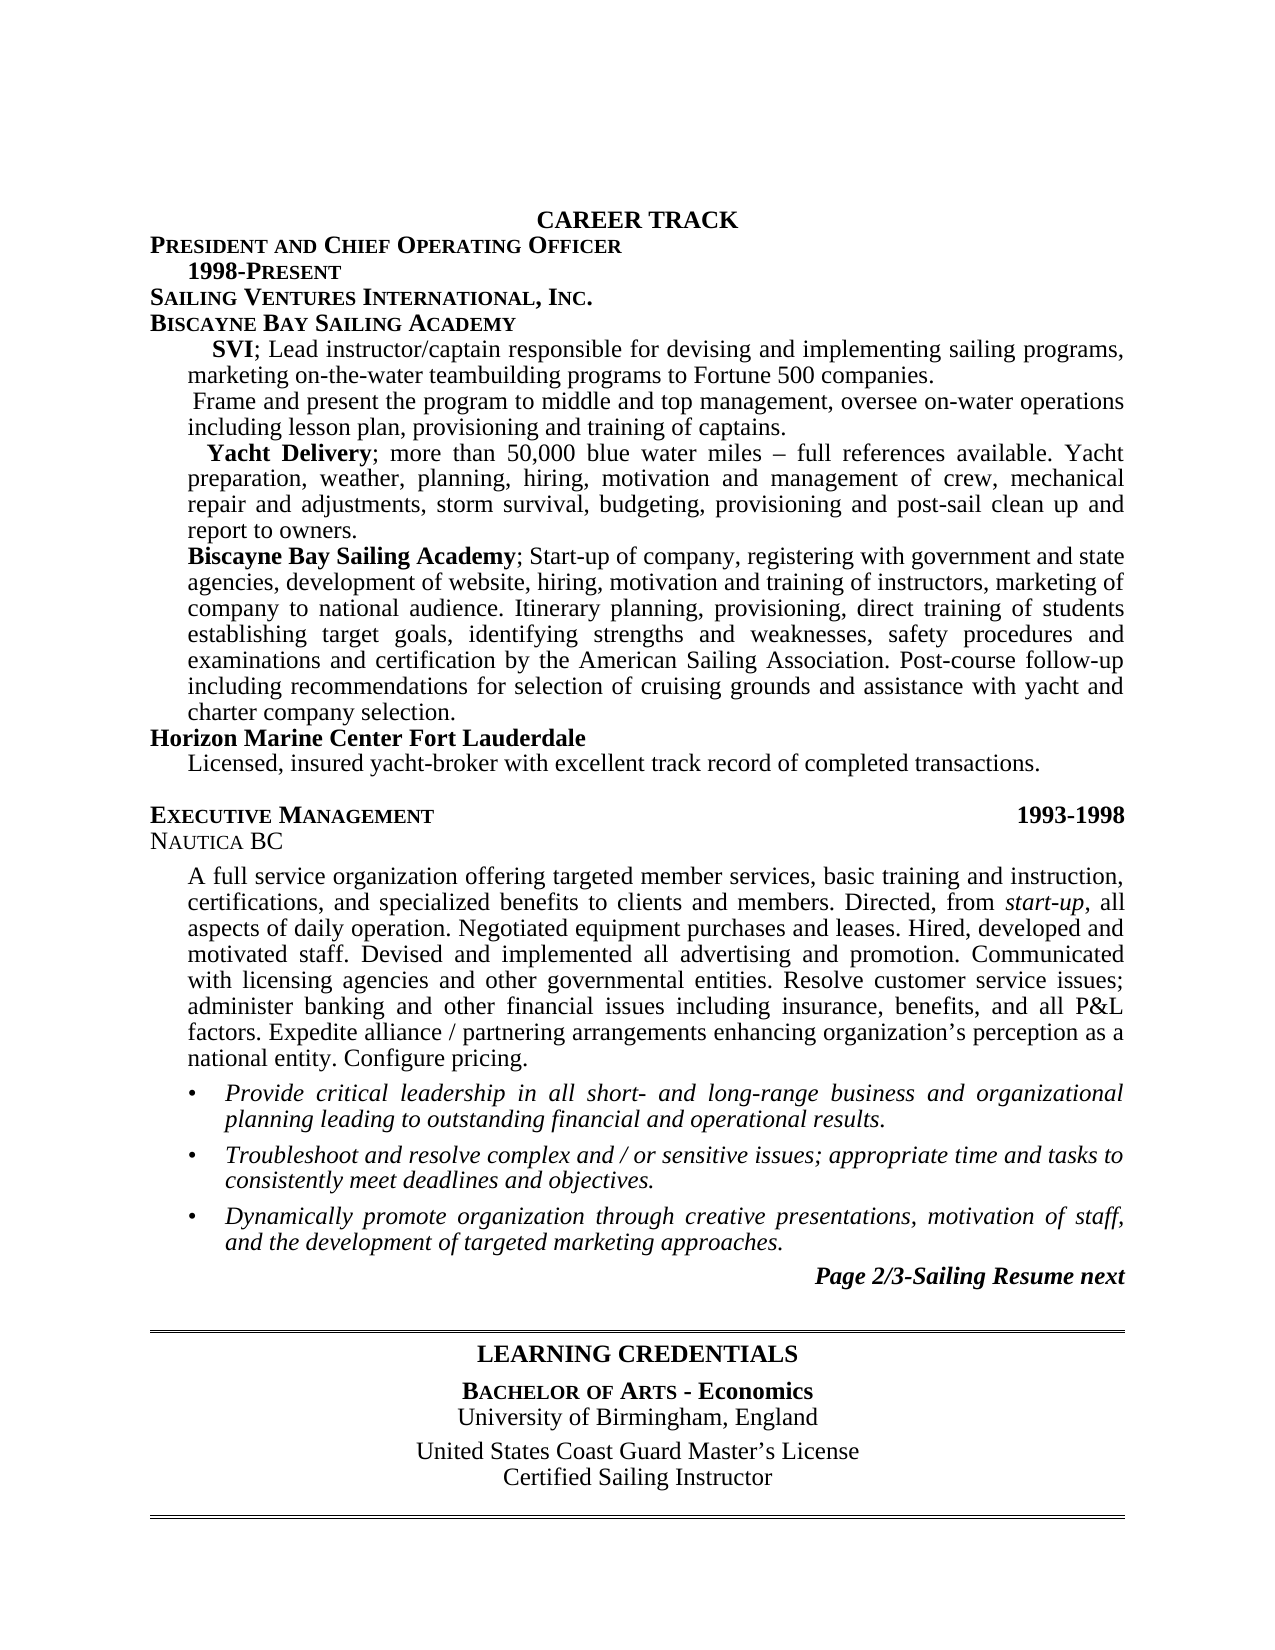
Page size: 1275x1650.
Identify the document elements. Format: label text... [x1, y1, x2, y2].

text Biscayne Bay Sailing Academy; Start-up of company, registering with government and state agencies, development of website, hiring, motivation and training of instructors, marketing of company to national audience. Itinerary planning, provisioning, direct training of students establishing target goals, identifying strengths and weaknesses, safety procedures and examinations and certification by the American Sailing Association. Post-course follow-up including recommendations for selection of cruising grounds and assistance with yacht and charter company selection. [150, 544, 1125, 725]
text Certified Sailing Instructor [150, 1465, 1125, 1491]
text SVI; Lead instructor/captain responsible for devising and implementing sailing programs, marketing on-the-water teambuilding programs to Fortune 500 companies. [150, 337, 1125, 388]
subtitle Biscayne Bay Sailing Academy [150, 311, 1125, 337]
subtitle CAREER TRACK [150, 207, 1125, 233]
text Licensed, insured yacht-broker with excellent track record of completed transactions. [150, 751, 1125, 777]
text University of Birmingham, England [150, 1405, 1125, 1431]
text Bachelor of Arts - Economics [150, 1379, 1125, 1405]
text • Dynamically promote organization through creative presentations, motivation of staff, and the development of targeted marketing approaches. [187, 1204, 1125, 1256]
text Executive Management 1993-1998 [150, 803, 1125, 829]
text Nautica BC [150, 829, 1125, 854]
text Frame and present the program to middle and top management, oversee on-water operations including lesson plan, provisioning and training of captains. [150, 388, 1125, 440]
text Sailing Ventures International, Inc. [150, 285, 1125, 311]
text United States Coast Guard Master’s License [150, 1439, 1125, 1465]
text Yacht Delivery; more than 50,000 blue water miles – full references available. Yacht preparation, weather, planning, hiring, motivation and management of crew, mechanical repair and adjustments, storm survival, budgeting, provisioning and post-sail clean up and report to owners. [150, 440, 1125, 544]
subtitle President and Chief Operating Officer 1998-Present [150, 233, 1125, 285]
text • Troubleshoot and resolve complex and / or sensitive issues; appropriate time and tasks to consistently meet deadlines and objectives. [187, 1142, 1125, 1194]
text Page 2/3-Sailing Resume next [150, 1264, 1125, 1290]
text • Provide critical leadership in all short- and long-range business and organizational planning leading to outstanding financial and operational results. [187, 1081, 1125, 1133]
text A full service organization offering targeted member services, basic training and instruction, certifications, and specialized benefits to clients and members. Directed, from start-up, all aspects of daily operation. Negotiated equipment purchases and leases. Hired, developed and motivated staff. Devised and implemented all advertising and promotion. Communicated with licensing agencies and other governmental entities. Resolve customer service issues; administer banking and other financial issues including insurance, benefits, and all P&L factors. Expedite alliance / partnering arrangements enhancing organization’s perception as a national entity. Configure pricing. [150, 864, 1125, 1072]
text LEARNING CREDENTIALS [150, 1342, 1125, 1368]
text Horizon Marine Center Fort Lauderdale [150, 725, 1125, 751]
